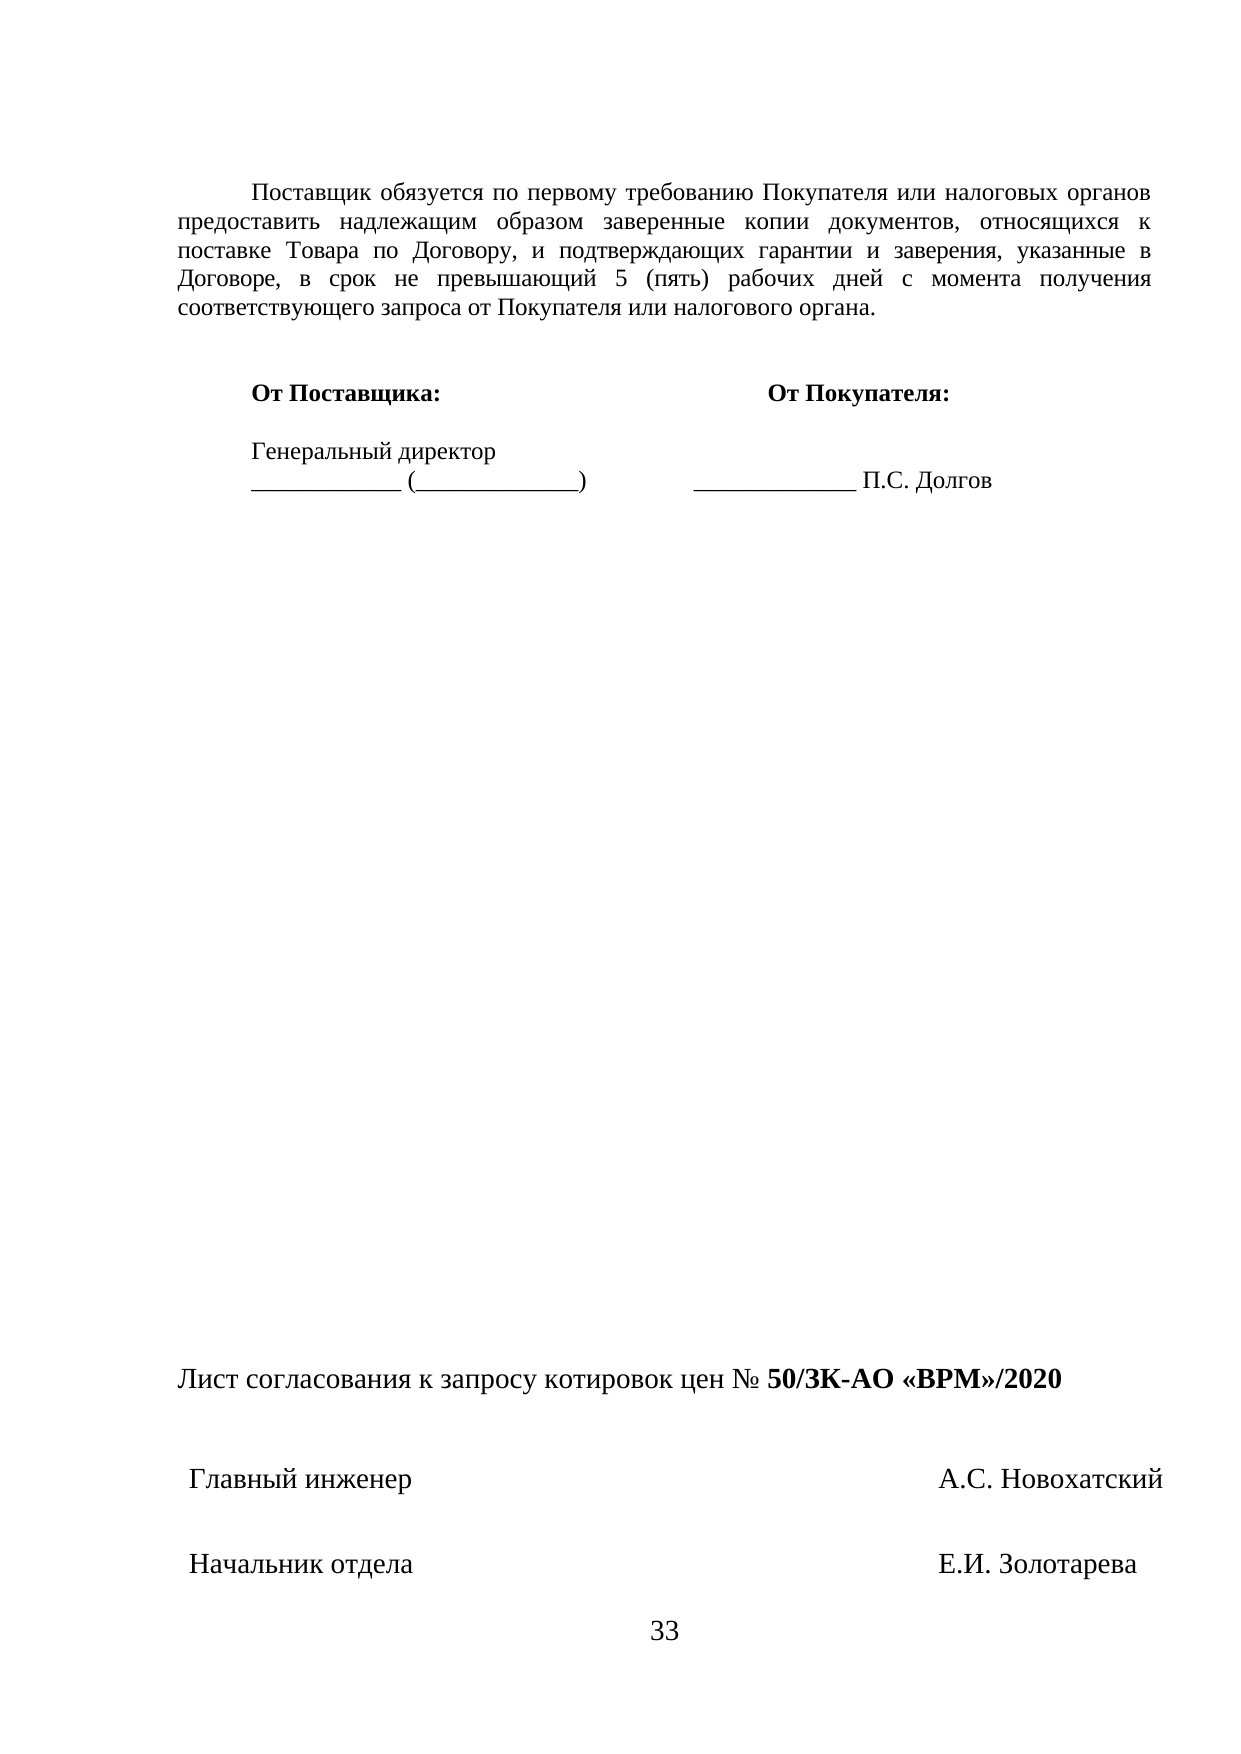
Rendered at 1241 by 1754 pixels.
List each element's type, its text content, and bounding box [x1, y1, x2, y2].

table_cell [177, 1547, 927, 1613]
text От Поставщика: От Покупателя: [177, 378, 1152, 407]
text Генеральный директор [177, 436, 1152, 465]
text ____________ (_____________) _____________ П.С. Долгов [177, 465, 1152, 493]
table_header А.С. Новохатский [927, 1461, 1192, 1547]
text Поставщик обязуется по первому требованию Покупателя или налоговых органов предоставить надлежащим образом заверенные копии документов, относящихся к поставке Товара по Договору, и подтверждающих гарантии и заверения, указанные в Договоре, в срок не превышающий 5 (пять) рабочих дней с момента получения соответствующего запроса от Покупателя или налогового органа. [177, 177, 1152, 321]
table_header Главный инженер [177, 1461, 927, 1547]
table_cell Е.И. Золотарева [927, 1547, 1192, 1613]
text Лист согласования к запросу котировок цен № 50/ЗК-АО «ВРМ»/2020 [177, 1361, 1152, 1394]
